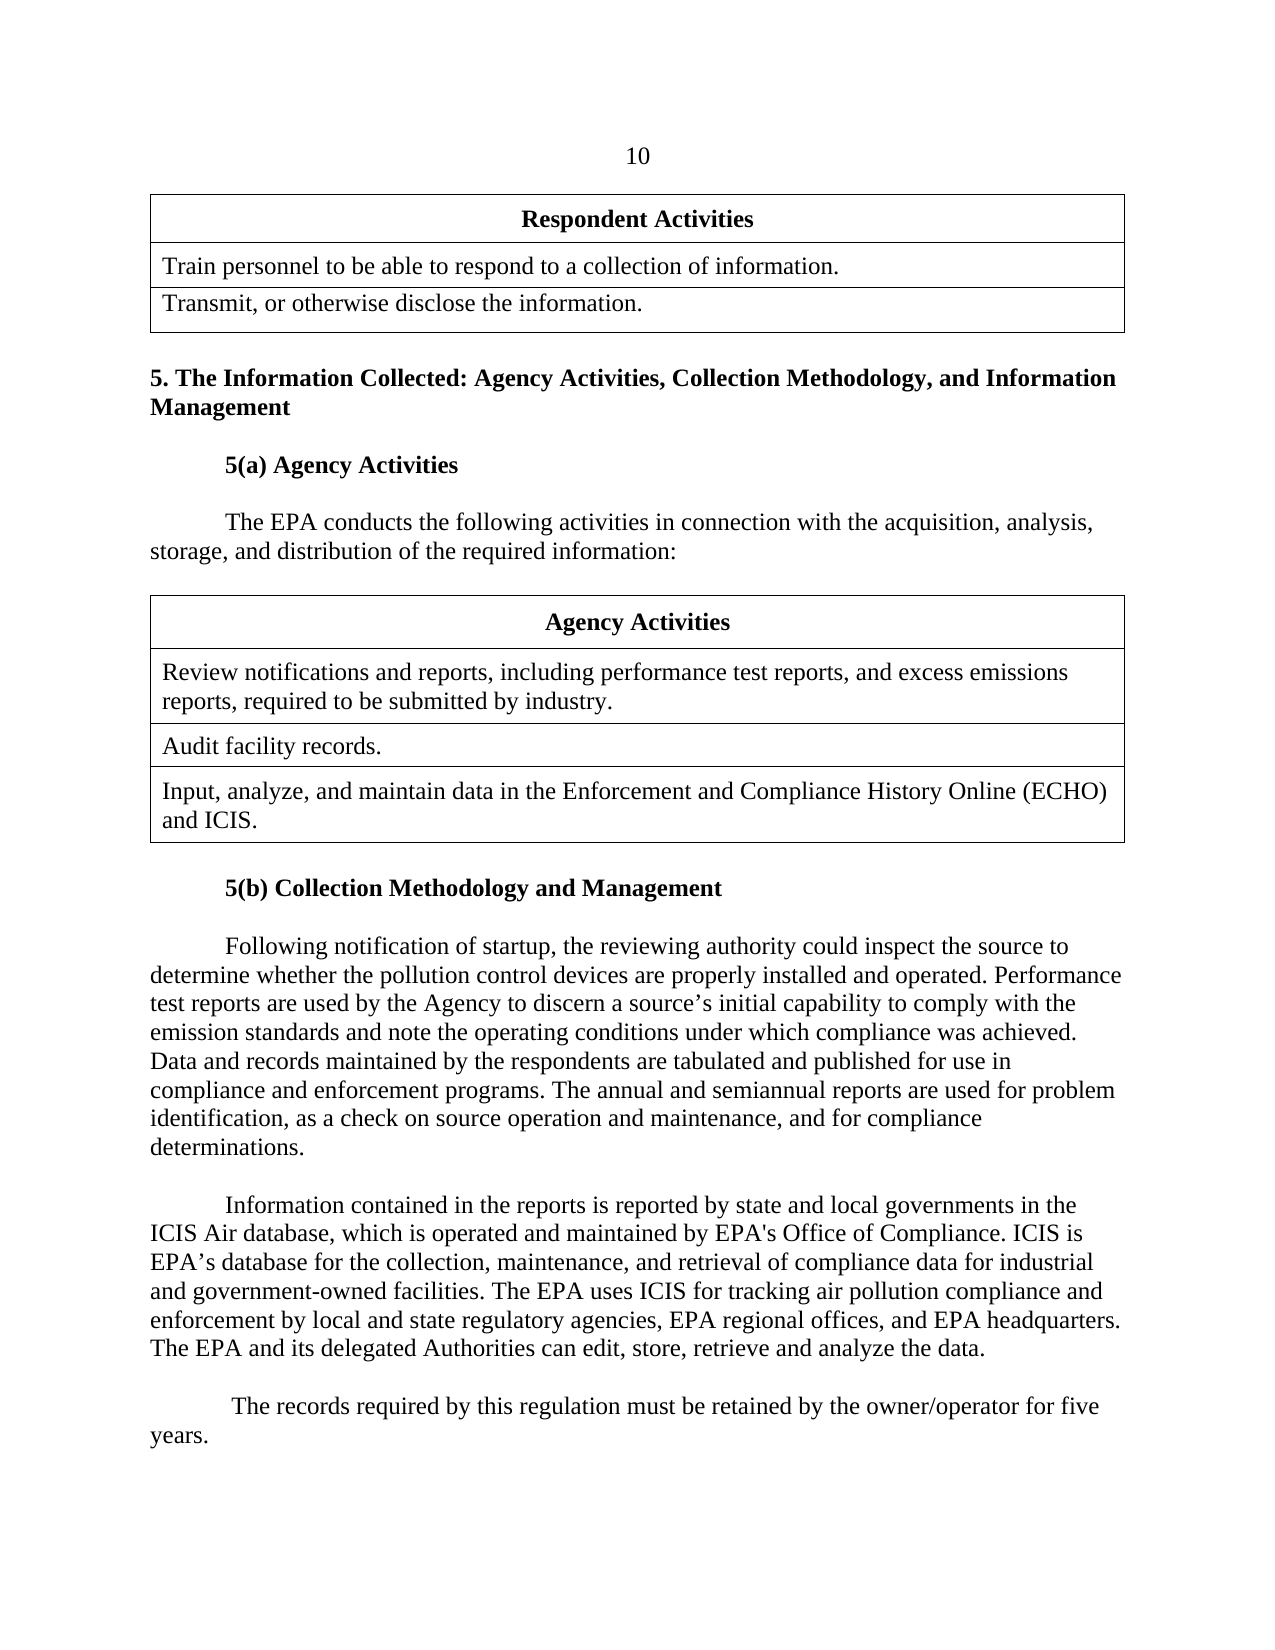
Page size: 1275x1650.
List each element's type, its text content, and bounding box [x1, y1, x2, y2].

table_cell Review notifications and reports, including performance test reports, and excess emissions reports, required to be submitted by industry. [151, 649, 1124, 723]
table_cell Input, analyze, and maintain data in the Enforcement and Compliance History Online (ECHO) and ICIS. [151, 767, 1124, 842]
text Information contained in the reports is reported by state and local governments in the ICIS Air database, which is operated and maintained by EPA's Office of Compliance. ICIS is EPA’s database for the collection, maintenance, and retrieval of compliance data for industrial and government-owned facilities. The EPA uses ICIS for tracking air pollution compliance and enforcement by local and state regulatory agencies, EPA regional offices, and EPA headquarters. The EPA and its delegated Authorities can edit, store, retrieve and analyze the data. [150, 1190, 1125, 1362]
text The EPA conducts the following activities in connection with the acquisition, analysis, storage, and distribution of the required information: [150, 507, 1125, 565]
table_cell Transmit, or otherwise disclose the information. [151, 288, 1124, 332]
text 5. The Information Collected: Agency Activities, Collection Methodology, and Information Management [150, 363, 1125, 421]
text The records required by this regulation must be retained by the owner/operator for five years. [150, 1391, 1125, 1448]
text 5(a) Agency Activities [150, 450, 1125, 478]
table_header Agency Activities [151, 596, 1124, 647]
table_header Respondent Activities [151, 195, 1124, 242]
table_cell Train personnel to be able to respond to a collection of information. [151, 243, 1124, 287]
table_cell Audit facility records. [151, 724, 1124, 766]
text 5(b) Collection Methodology and Management [150, 873, 1125, 902]
text Following notification of startup, the reviewing authority could inspect the source to determine whether the pollution control devices are properly installed and operated. Performance test reports are used by the Agency to discern a source’s initial capability to comply with the emission standards and note the operating conditions under which compliance was achieved. Data and records maintained by the respondents are tabulated and published for use in compliance and enforcement programs. The annual and semiannual reports are used for problem identification, as a check on source operation and maintenance, and for compliance determinations. [150, 931, 1125, 1161]
